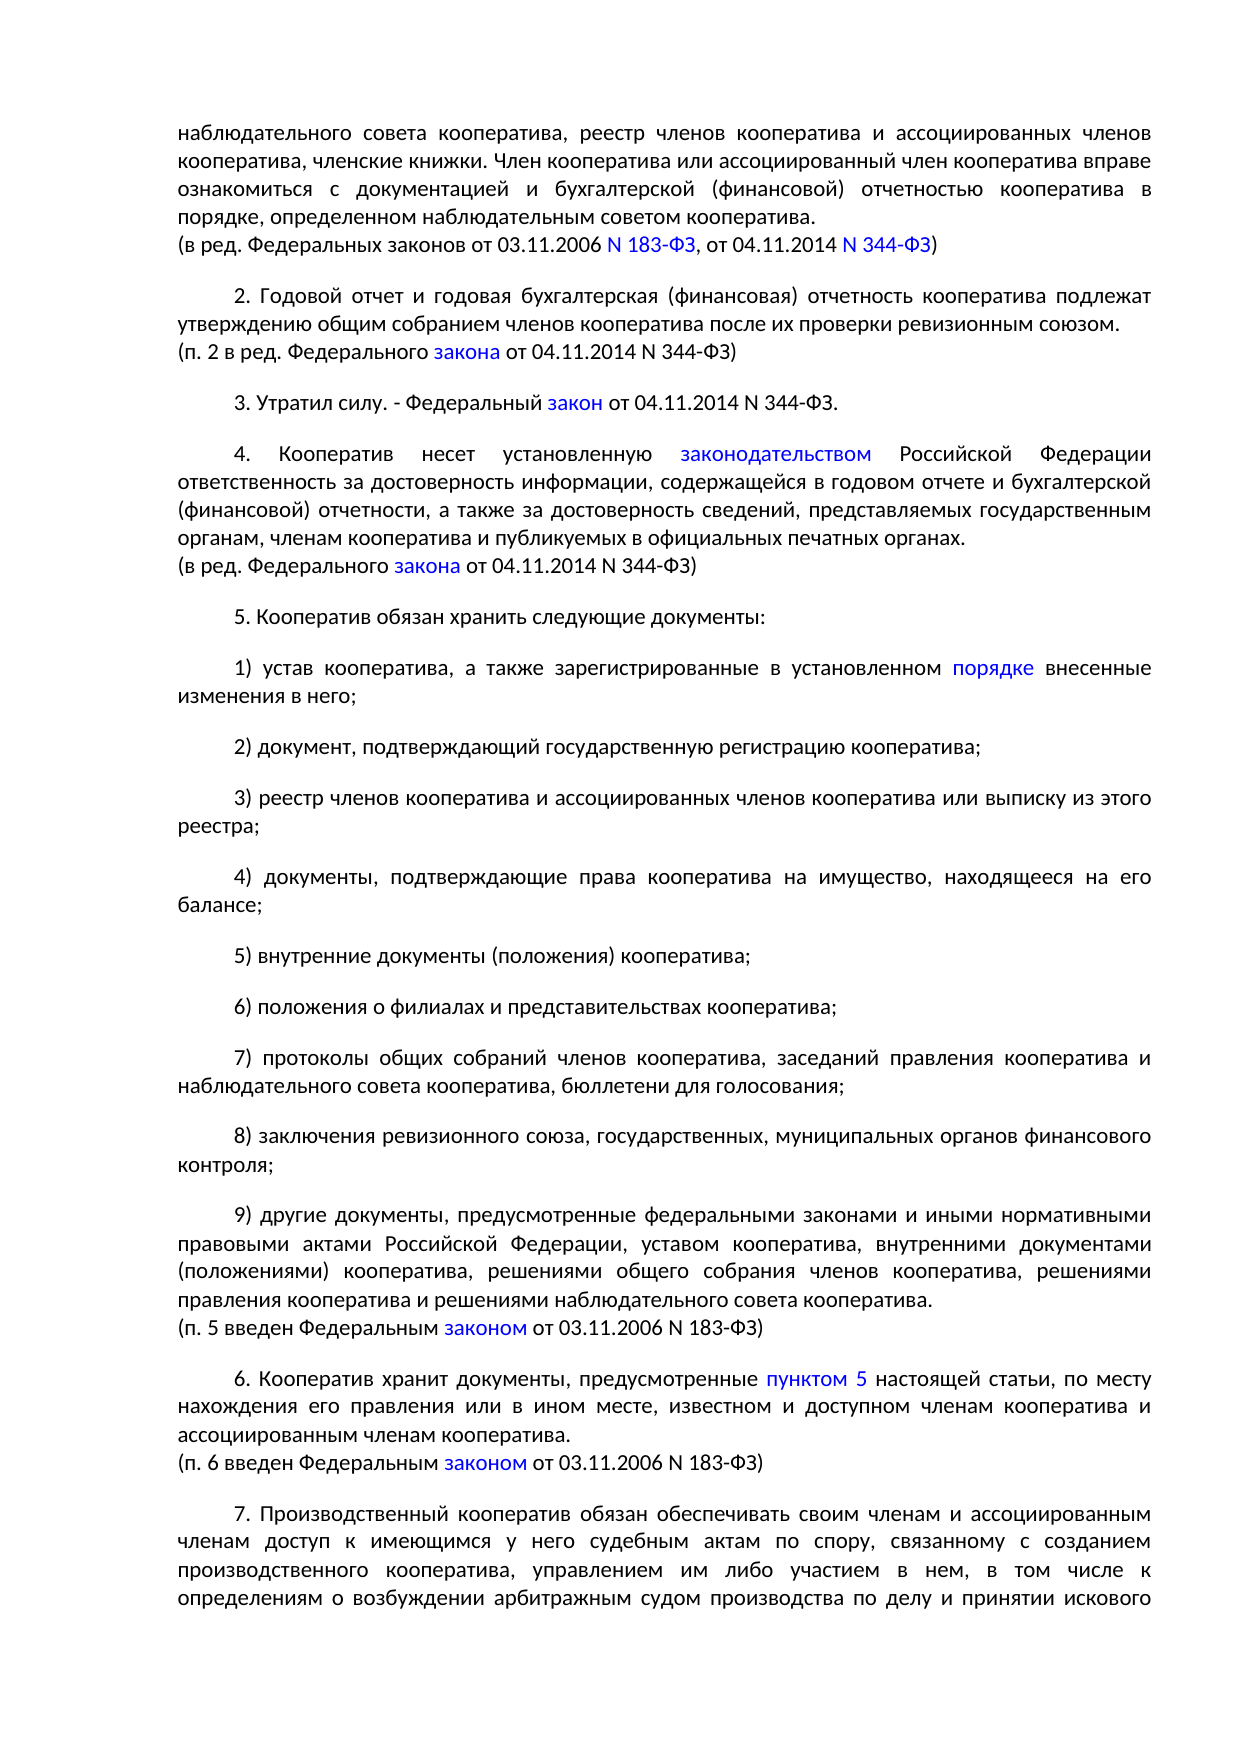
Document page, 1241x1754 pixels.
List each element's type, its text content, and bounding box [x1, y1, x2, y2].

text 6. Кооператив хранит документы, предусмотренные пунктом 5 настоящей статьи, по месту нахождения его правления или в ином месте, известном и доступном членам кооператива и ассоциированным членам кооператива. [177, 1364, 1152, 1448]
text 4) документы, подтверждающие права кооператива на имущество, находящееся на его балансе; [177, 862, 1152, 918]
text (п. 5 введен Федеральным законом от 03.11.2006 N 183-ФЗ) [177, 1313, 1152, 1341]
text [177, 118, 1152, 230]
text 2) документ, подтверждающий государственную регистрацию кооператива; [177, 732, 1152, 760]
text 1) устав кооператива, а также зарегистрированные в установленном порядке внесенные изменения в него; [177, 653, 1152, 709]
text 8) заключения ревизионного союза, государственных, муниципальных органов финансового контроля; [177, 1122, 1152, 1178]
text (п. 2 в ред. Федерального закона от 04.11.2014 N 344-ФЗ) [177, 337, 1152, 365]
text (в ред. Федерального закона от 04.11.2014 N 344-ФЗ) [177, 551, 1152, 579]
text (п. 6 введен Федеральным законом от 03.11.2006 N 183-ФЗ) [177, 1448, 1152, 1476]
text 5. Кооператив обязан хранить следующие документы: [177, 602, 1152, 630]
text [177, 1499, 1152, 1611]
text 2. Годовой отчет и годовая бухгалтерская (финансовая) отчетность кооператива подлежат утверждению общим собранием членов кооператива после их проверки ревизионным союзом. [177, 281, 1152, 337]
text 7) протоколы общих собраний членов кооператива, заседаний правления кооператива и наблюдательного совета кооператива, бюллетени для голосования; [177, 1043, 1152, 1099]
text 4. Кооператив несет установленную законодательством Российской Федерации ответственность за достоверность информации, содержащейся в годовом отчете и бухгалтерской (финансовой) отчетности, а также за достоверность сведений, представляемых государственным органам, членам кооператива и публикуемых в официальных печатных органах. [177, 439, 1152, 551]
text 6) положения о филиалах и представительствах кооператива; [177, 992, 1152, 1020]
text 3) реестр членов кооператива и ассоциированных членов кооператива или выписку из этого реестра; [177, 783, 1152, 839]
text 3. Утратил силу. - Федеральный закон от 04.11.2014 N 344-ФЗ. [177, 388, 1152, 416]
text 5) внутренние документы (положения) кооператива; [177, 941, 1152, 969]
text 9) другие документы, предусмотренные федеральными законами и иными нормативными правовыми актами Российской Федерации, уставом кооператива, внутренними документами (положениями) кооператива, решениями общего собрания членов кооператива, решениями правления кооператива и решениями наблюдательного совета кооператива. [177, 1201, 1152, 1313]
text (в ред. Федеральных законов от 03.11.2006 N 183-ФЗ, от 04.11.2014 N 344-ФЗ) [177, 230, 1152, 258]
